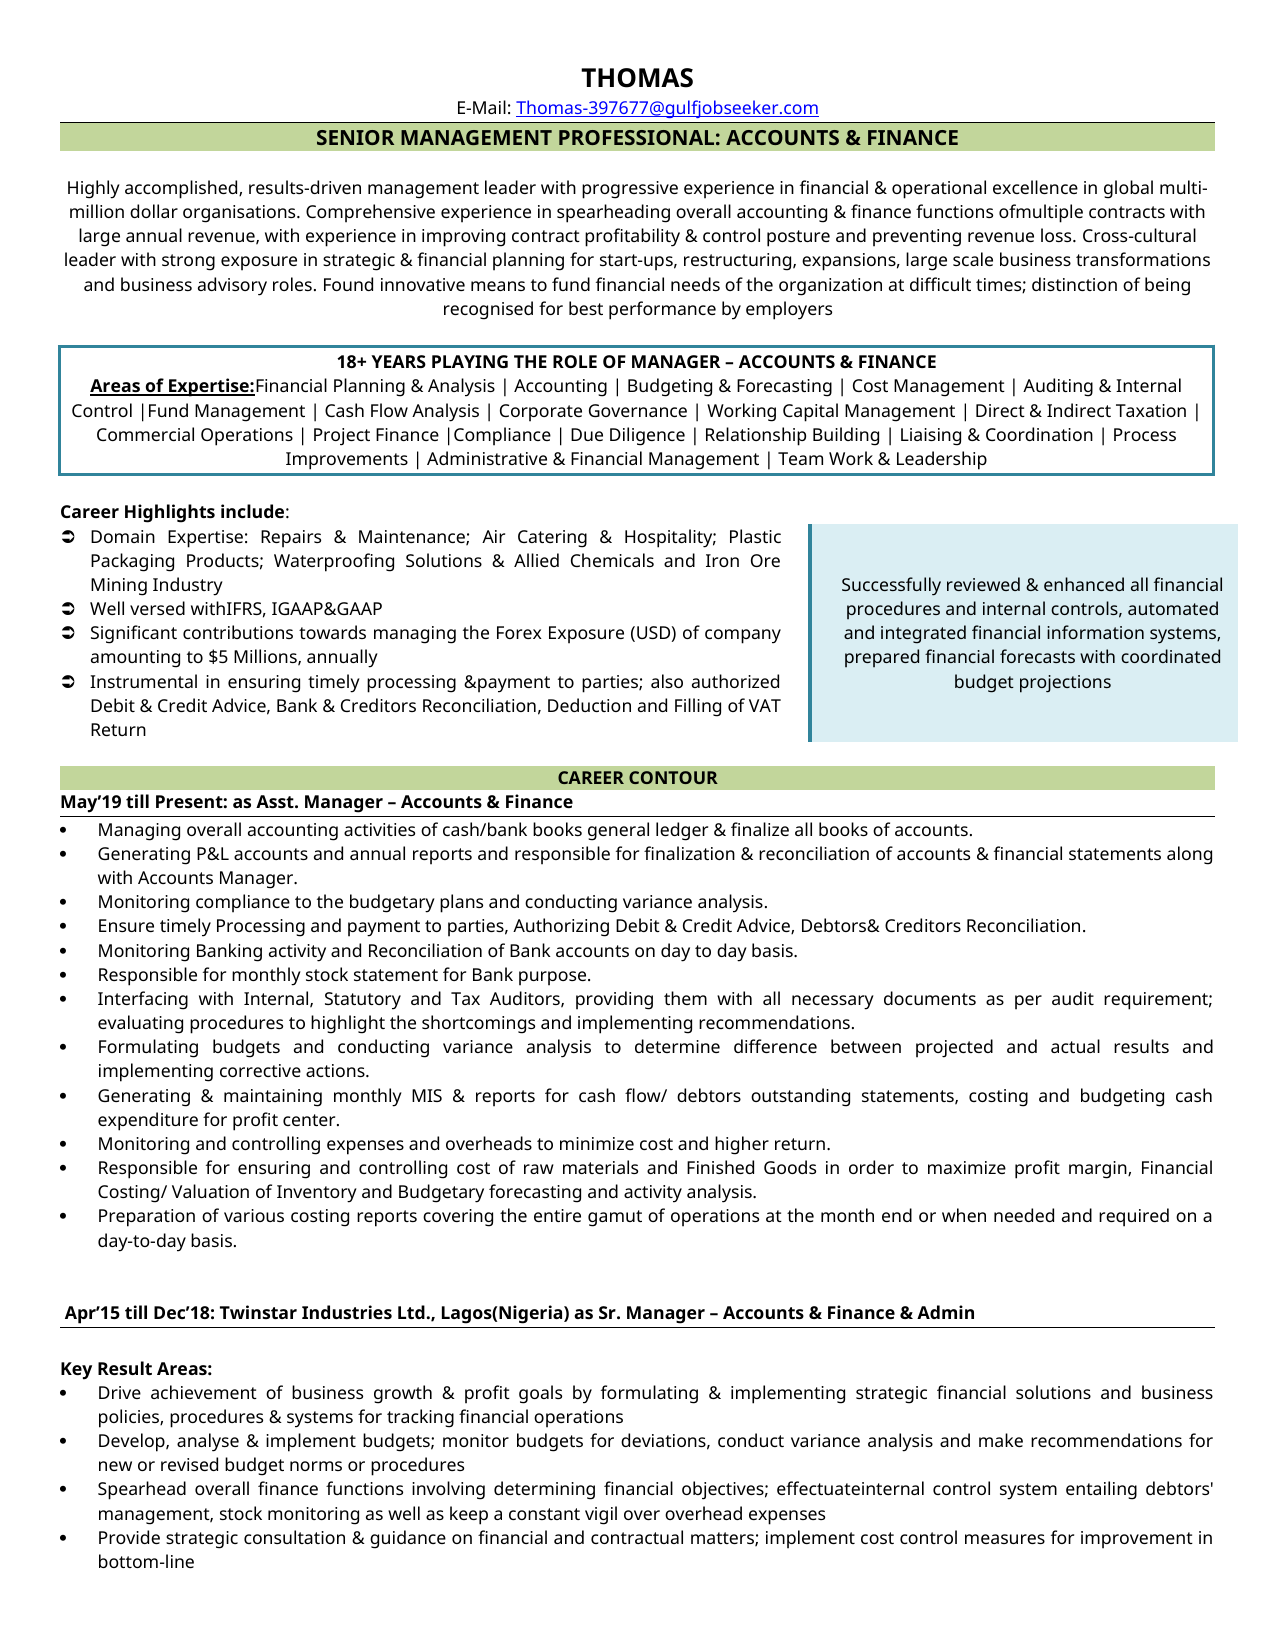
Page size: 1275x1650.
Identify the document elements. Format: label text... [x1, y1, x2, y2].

text Apr’15 till Dec’18: Twinstar Industries Ltd., Lagos(Nigeria) as Sr. Manager – Accounts & Finance & Admin [60, 1301, 1215, 1327]
list Generating & maintaining monthly MIS & reports for cash flow/ debtors outstanding statements, costing and budgeting cash expenditure for profit center. [60, 1083, 1215, 1131]
text May’19 till Present: as Asst. Manager – Accounts & Finance [60, 790, 1215, 816]
list Spearhead overall finance functions involving determining financial objectives; effectuateinternal control system entailing debtors' management, stock monitoring as well as keep a constant vigil over overhead expenses [60, 1477, 1215, 1525]
list Drive achievement of business growth & profit goals by formulating & implementing strategic financial solutions and business policies, procedures & systems for tracking financial operations [60, 1380, 1215, 1428]
list Responsible for monthly stock statement for Bank purpose. [60, 962, 1215, 986]
table_header Successfully reviewed & enhanced all financial procedures and internal controls, automated and integrated financial information systems, prepared financial forecasts with coordinated budget projections [812, 524, 1238, 742]
text CAREER CONTOUR [60, 766, 1215, 790]
list Interfacing with Internal, Statutory and Tax Auditors, providing them with all necessary documents as per audit requirement; evaluating procedures to highlight the shortcomings and implementing recommendations. [60, 986, 1215, 1035]
list Preparation of various costing reports covering the entire gamut of operations at the month end or when needed and required on a day-to-day basis. [60, 1204, 1215, 1252]
text Areas of Expertise:Financial Planning & Analysis | Accounting | Budgeting & Forecasting | Cost Management | Auditing & Internal Control |Fund Management | Cash Flow Analysis | Corporate Governance | Working Capital Management | Direct & Indirect Taxation |Commercial Operations | Project Finance |Compliance | Due Diligence | Relationship Building | Liaising & Coordination | Process Improvements | Administrative & Financial Management | Team Work & Leadership [61, 369, 1212, 473]
list Generating P&L accounts and annual reports and responsible for finalization & reconciliation of accounts & financial statements along with Accounts Manager. [60, 841, 1215, 890]
list Managing overall accounting activities of cash/bank books general ledger & finalize all books of accounts. [60, 817, 1215, 841]
text Highly accomplished, results-driven management leader with progressive experience in financial & operational excellence in global multi-million dollar organisations. Comprehensive experience in spearheading overall accounting & finance functions ofmultiple contracts with large annual revenue, with experience in improving contract profitability & control posture and preventing revenue loss. Cross-cultural leader with strong exposure in strategic & financial planning for start-ups, restructuring, expansions, large scale business transformations and business advisory roles. Found innovative means to fund financial needs of the organization at difficult times; distinction of being recognised for best performance by employers [60, 175, 1215, 320]
text THOMAS [60, 60, 1215, 96]
text Career Highlights include: [60, 500, 1215, 524]
text Key Result Areas: [60, 1356, 1215, 1380]
list Ensure timely Processing and payment to parties, Authorizing Debit & Credit Advice, Debtors& Creditors Reconciliation. [60, 914, 1215, 938]
list Monitoring and controlling expenses and overheads to minimize cost and higher return. [60, 1131, 1215, 1156]
table_header Domain Expertise: Repairs & Maintenance; Air Catering & Hospitality; Plastic Packaging Products; Waterproofing Solutions & Allied Chemicals and Iron Ore Mining Industry Well versed withIFRS, IGAAP&GAAP Significant contributions towards managing the Forex Exposure (USD) of company amounting to $5 Millions, annually Instrumental in ensuring timely processing &payment to parties; also authorized Debit & Credit Advice, Bank & Creditors Reconciliation, Deduction and Filling of VAT Return [49, 524, 808, 742]
list Monitoring compliance to the budgetary plans and conducting variance analysis. [60, 890, 1215, 914]
list Responsible for ensuring and controlling cost of raw materials and Finished Goods in order to maximize profit margin, Financial Costing/ Valuation of Inventory and Budgetary forecasting and activity analysis. [60, 1156, 1215, 1204]
list Monitoring Banking activity and Reconciliation of Bank accounts on day to day basis. [60, 938, 1215, 962]
text E-Mail: Thomas-397677@gulfjobseeker.com [60, 96, 1215, 122]
list Provide strategic consultation & guidance on financial and contractual matters; implement cost control measures for improvement in bottom-line [60, 1525, 1215, 1573]
text 18+ YEARS PLAYING THE ROLE OF MANAGER – ACCOUNTS & FINANCE [61, 348, 1212, 369]
text SENIOR MANAGEMENT PROFESSIONAL: ACCOUNTS & FINANCE [60, 123, 1215, 151]
list Develop, analyse & implement budgets; monitor budgets for deviations, conduct variance analysis and make recommendations for new or revised budget norms or procedures [60, 1428, 1215, 1477]
list Formulating budgets and conducting variance analysis to determine difference between projected and actual results and implementing corrective actions. [60, 1035, 1215, 1083]
